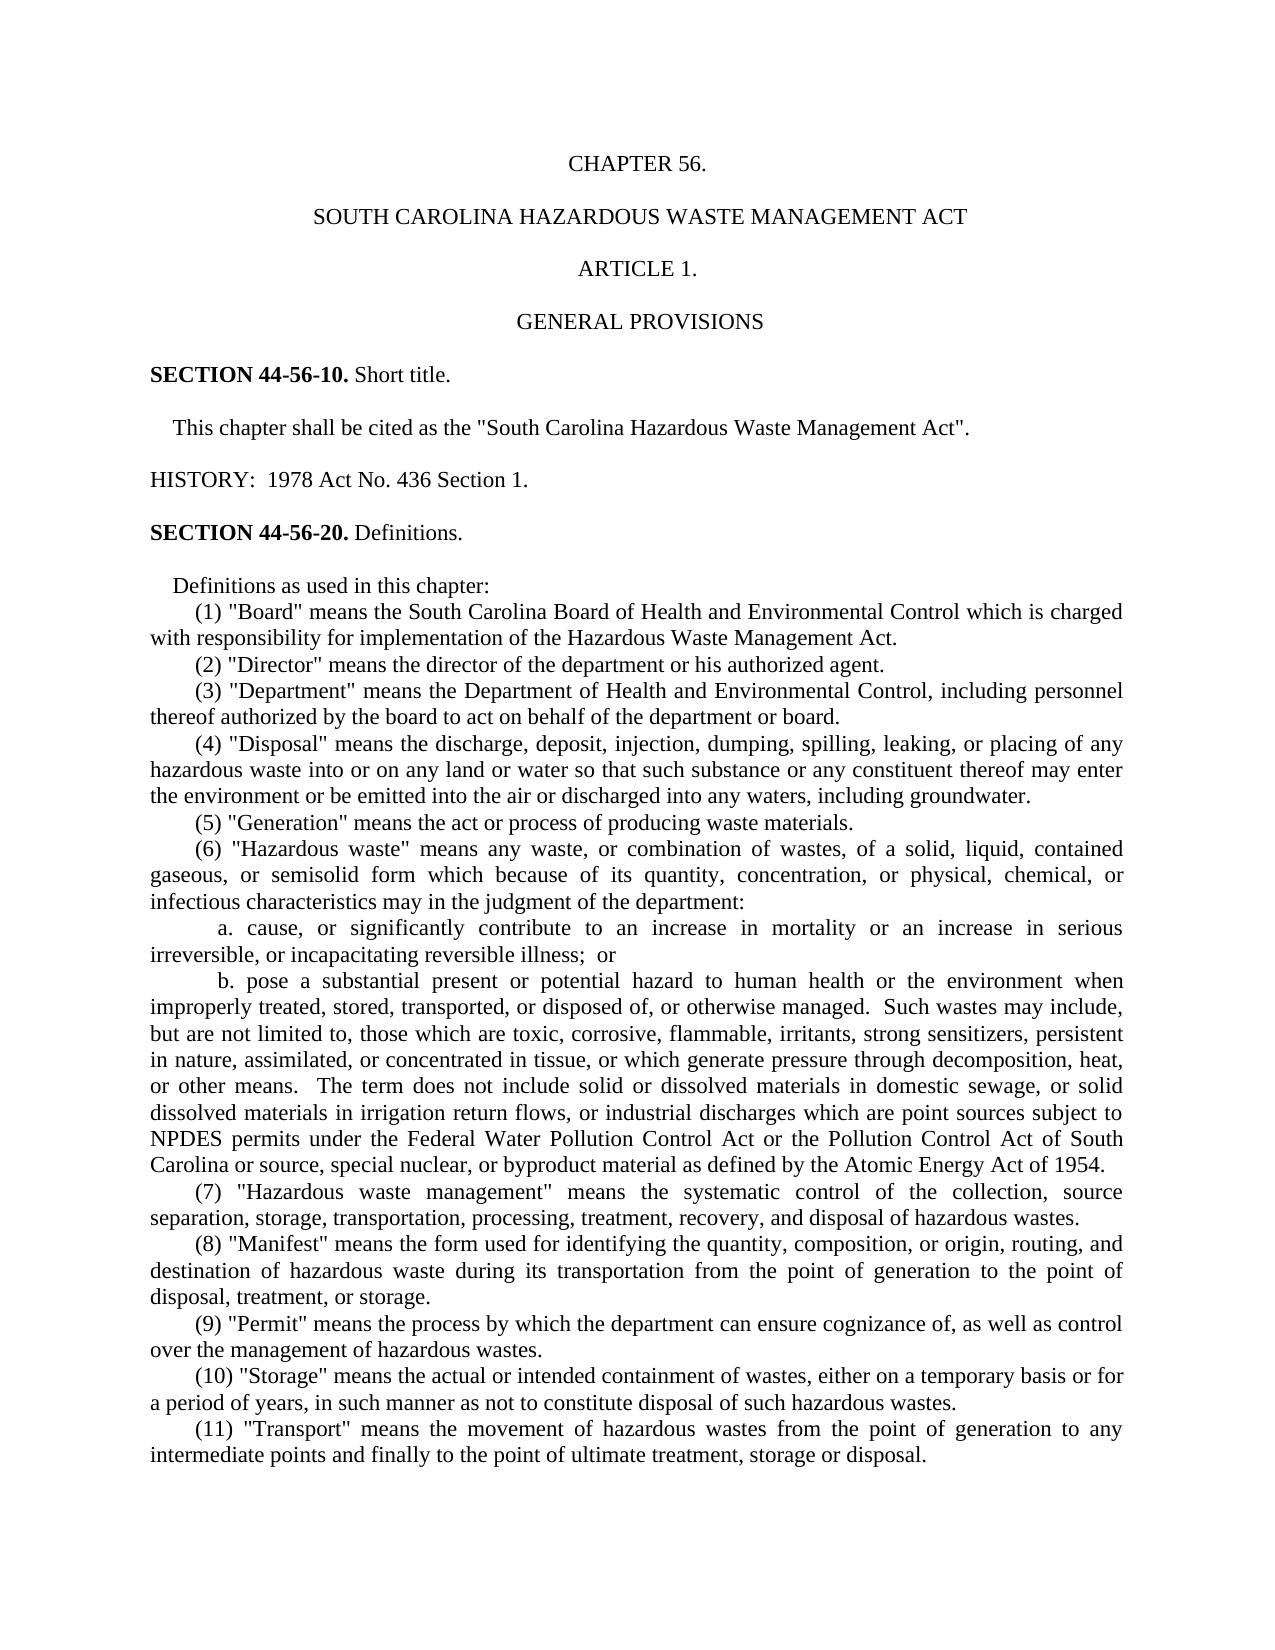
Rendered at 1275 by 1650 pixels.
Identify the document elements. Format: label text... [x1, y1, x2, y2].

text a. cause, or significantly contribute to an increase in mortality or an increase in serious irreversible, or incapacitating reversible illness; or [150, 914, 1125, 967]
text Definitions as used in this chapter: [150, 572, 1125, 598]
text This chapter shall be cited as the "South Carolina Hazardous Waste Management Act". [150, 413, 1125, 440]
text SOUTH CAROLINA HAZARDOUS WASTE MANAGEMENT ACT [150, 203, 1125, 229]
text (5) "Generation" means the act or process of producing waste materials. [150, 809, 1125, 835]
text (1) "Board" means the South Carolina Board of Health and Environmental Control which is charged with responsibility for implementation of the Hazardous Waste Management Act. [150, 598, 1125, 651]
text ARTICLE 1. [150, 255, 1125, 282]
text GENERAL PROVISIONS [150, 308, 1125, 334]
text (11) "Transport" means the movement of hazardous wastes from the point of generation to any intermediate points and finally to the point of ultimate treatment, storage or disposal. [150, 1415, 1125, 1468]
text (6) "Hazardous waste" means any waste, or combination of wastes, of a solid, liquid, contained gaseous, or semisolid form which because of its quantity, concentration, or physical, chemical, or infectious characteristics may in the judgment of the department: [150, 835, 1125, 914]
text HISTORY: 1978 Act No. 436 Section 1. [150, 466, 1125, 493]
text (8) "Manifest" means the form used for identifying the quantity, composition, or origin, routing, and destination of hazardous waste during its transportation from the point of generation to the point of disposal, treatment, or storage. [150, 1231, 1125, 1309]
text (7) "Hazardous waste management" means the systematic control of the collection, source separation, storage, transportation, processing, treatment, recovery, and disposal of hazardous wastes. [150, 1178, 1125, 1231]
text SECTION 44-56-20. Definitions. [150, 519, 1125, 545]
text SECTION 44-56-10. Short title. [150, 361, 1125, 387]
text b. pose a substantial present or potential hazard to human health or the environment when improperly treated, stored, transported, or disposed of, or otherwise managed. Such wastes may include, but are not limited to, those which are toxic, corrosive, flammable, irritants, strong sensitizers, persistent in nature, assimilated, or concentrated in tissue, or which generate pressure through decomposition, heat, or other means. The term does not include solid or dissolved materials in domestic sewage, or solid dissolved materials in irrigation return flows, or industrial discharges which are point sources subject to NPDES permits under the Federal Water Pollution Control Act or the Pollution Control Act of South Carolina or source, special nuclear, or byproduct material as defined by the Atomic Energy Act of 1954. [150, 967, 1125, 1178]
text (9) "Permit" means the process by which the department can ensure cognizance of, as well as control over the management of hazardous wastes. [150, 1309, 1125, 1362]
text (2) "Director" means the director of the department or his authorized agent. [150, 651, 1125, 677]
text (4) "Disposal" means the discharge, deposit, injection, dumping, spilling, leaking, or placing of any hazardous waste into or on any land or water so that such substance or any constituent thereof may enter the environment or be emitted into the air or discharged into any waters, including groundwater. [150, 730, 1125, 809]
text CHAPTER 56. [150, 150, 1125, 176]
text (10) "Storage" means the actual or intended containment of wastes, either on a temporary basis or for a period of years, in such manner as not to constitute disposal of such hazardous wastes. [150, 1362, 1125, 1415]
text (3) "Department" means the Department of Health and Environmental Control, including personnel thereof authorized by the board to act on behalf of the department or board. [150, 677, 1125, 730]
